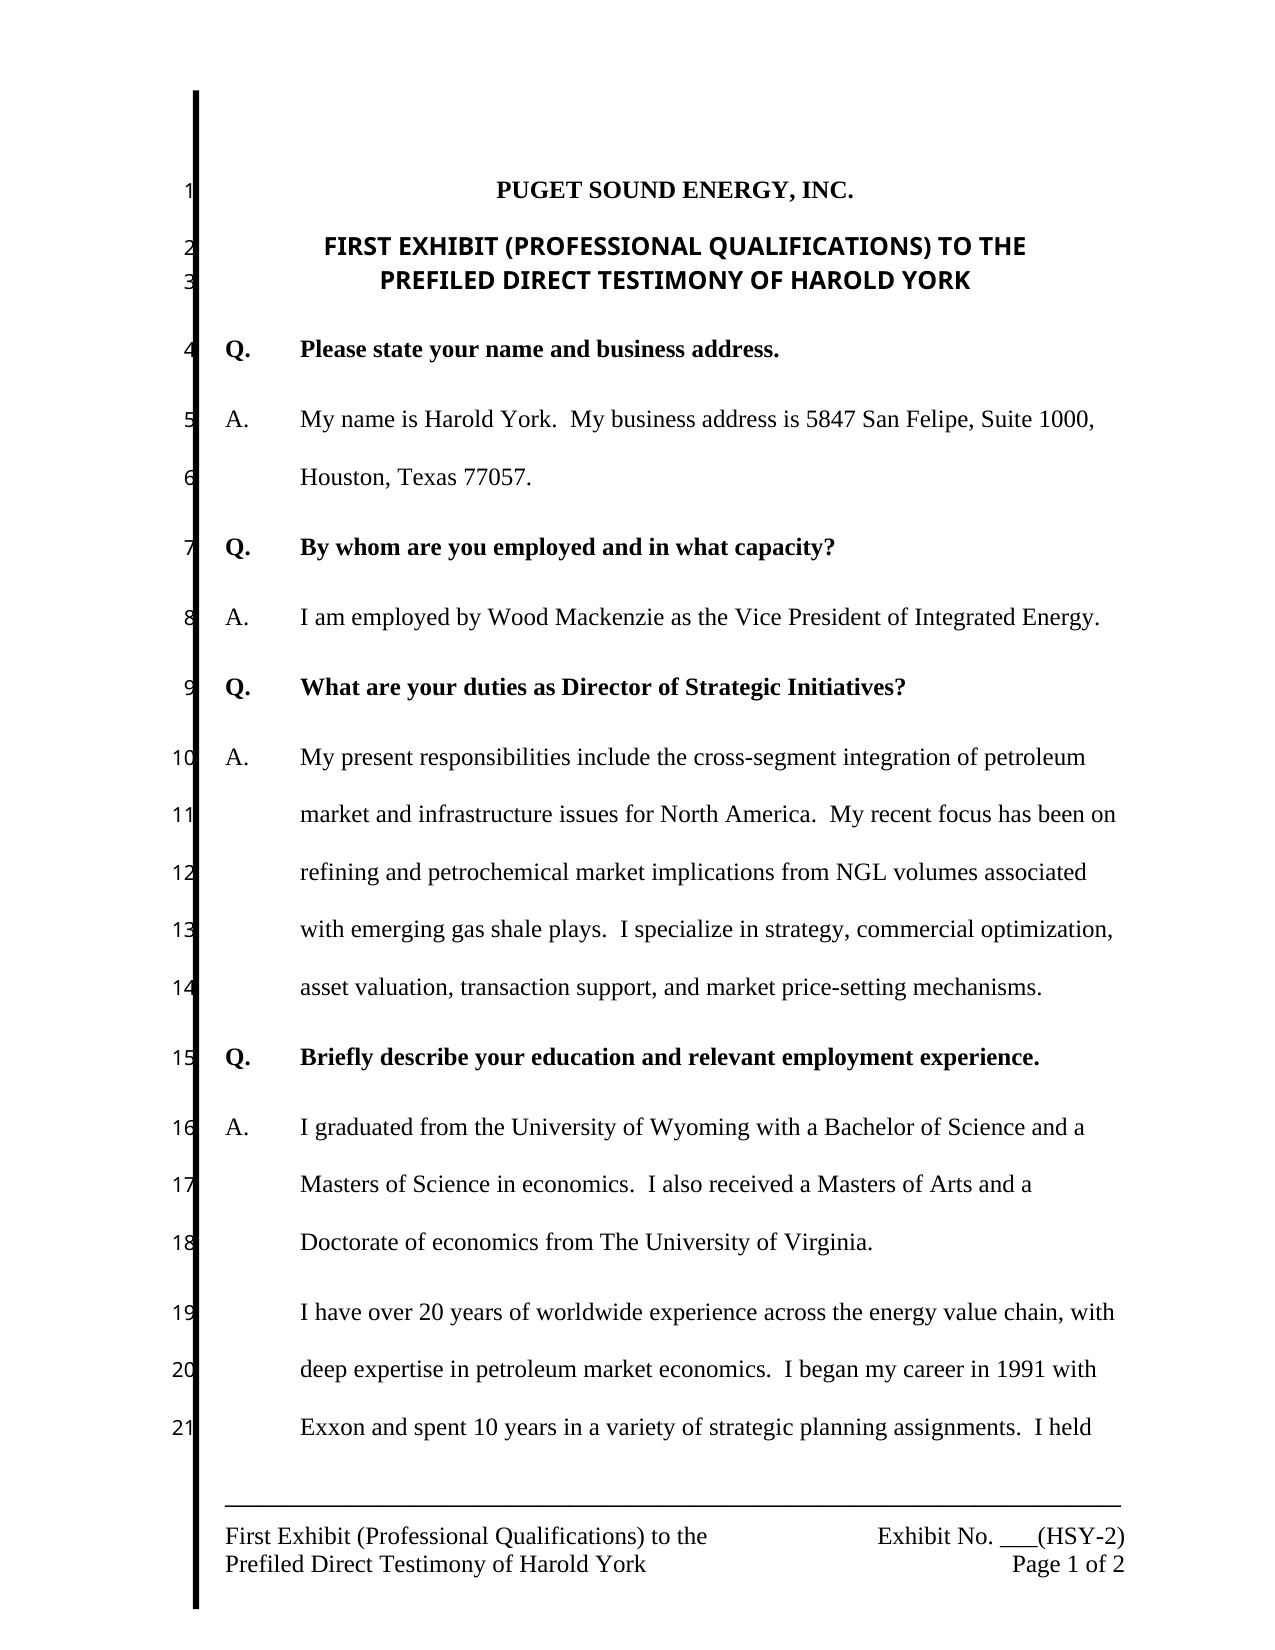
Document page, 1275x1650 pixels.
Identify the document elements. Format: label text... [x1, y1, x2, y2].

text PUGET SOUND ENERGY, INC. [225, 175, 1125, 204]
text A. I graduated from the University of Wyoming with a Bachelor of Science and a Masters of Science in economics. I also received a Masters of Arts and a Doctorate of economics from The University of Virginia. [225, 1112, 1125, 1256]
subtitle FIRST EXHIBIT (PROFESSIONAL QUALIFICATIONS) TO THE PREFILED DIRECT TESTIMONY OF HAROLD YORK [225, 229, 1125, 297]
text A. My name is Harold York. My business address is 5847 San Felipe, Suite 1000, Houston, Texas 77057. [225, 404, 1125, 491]
text Q. By whom are you employed and in what capacity? [225, 532, 1125, 561]
text A. My present responsibilities include the cross-segment integration of petroleum market and infrastructure issues for North America. My recent focus has been on refining and petrochemical market implications from NGL volumes associated with emerging gas shale plays. I specialize in strategy, commercial optimization, asset valuation, transaction support, and market price-setting mechanisms. [225, 742, 1125, 1001]
text A. I am employed by Wood Mackenzie as the Vice President of Integrated Energy. [225, 602, 1125, 631]
text Q. Briefly describe your education and relevant employment experience. [225, 1042, 1125, 1071]
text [300, 1297, 1125, 1441]
text Q. Please state your name and business address. [225, 334, 1125, 363]
text Q. What are your duties as Director of Strategic Initiatives? [225, 672, 1125, 701]
